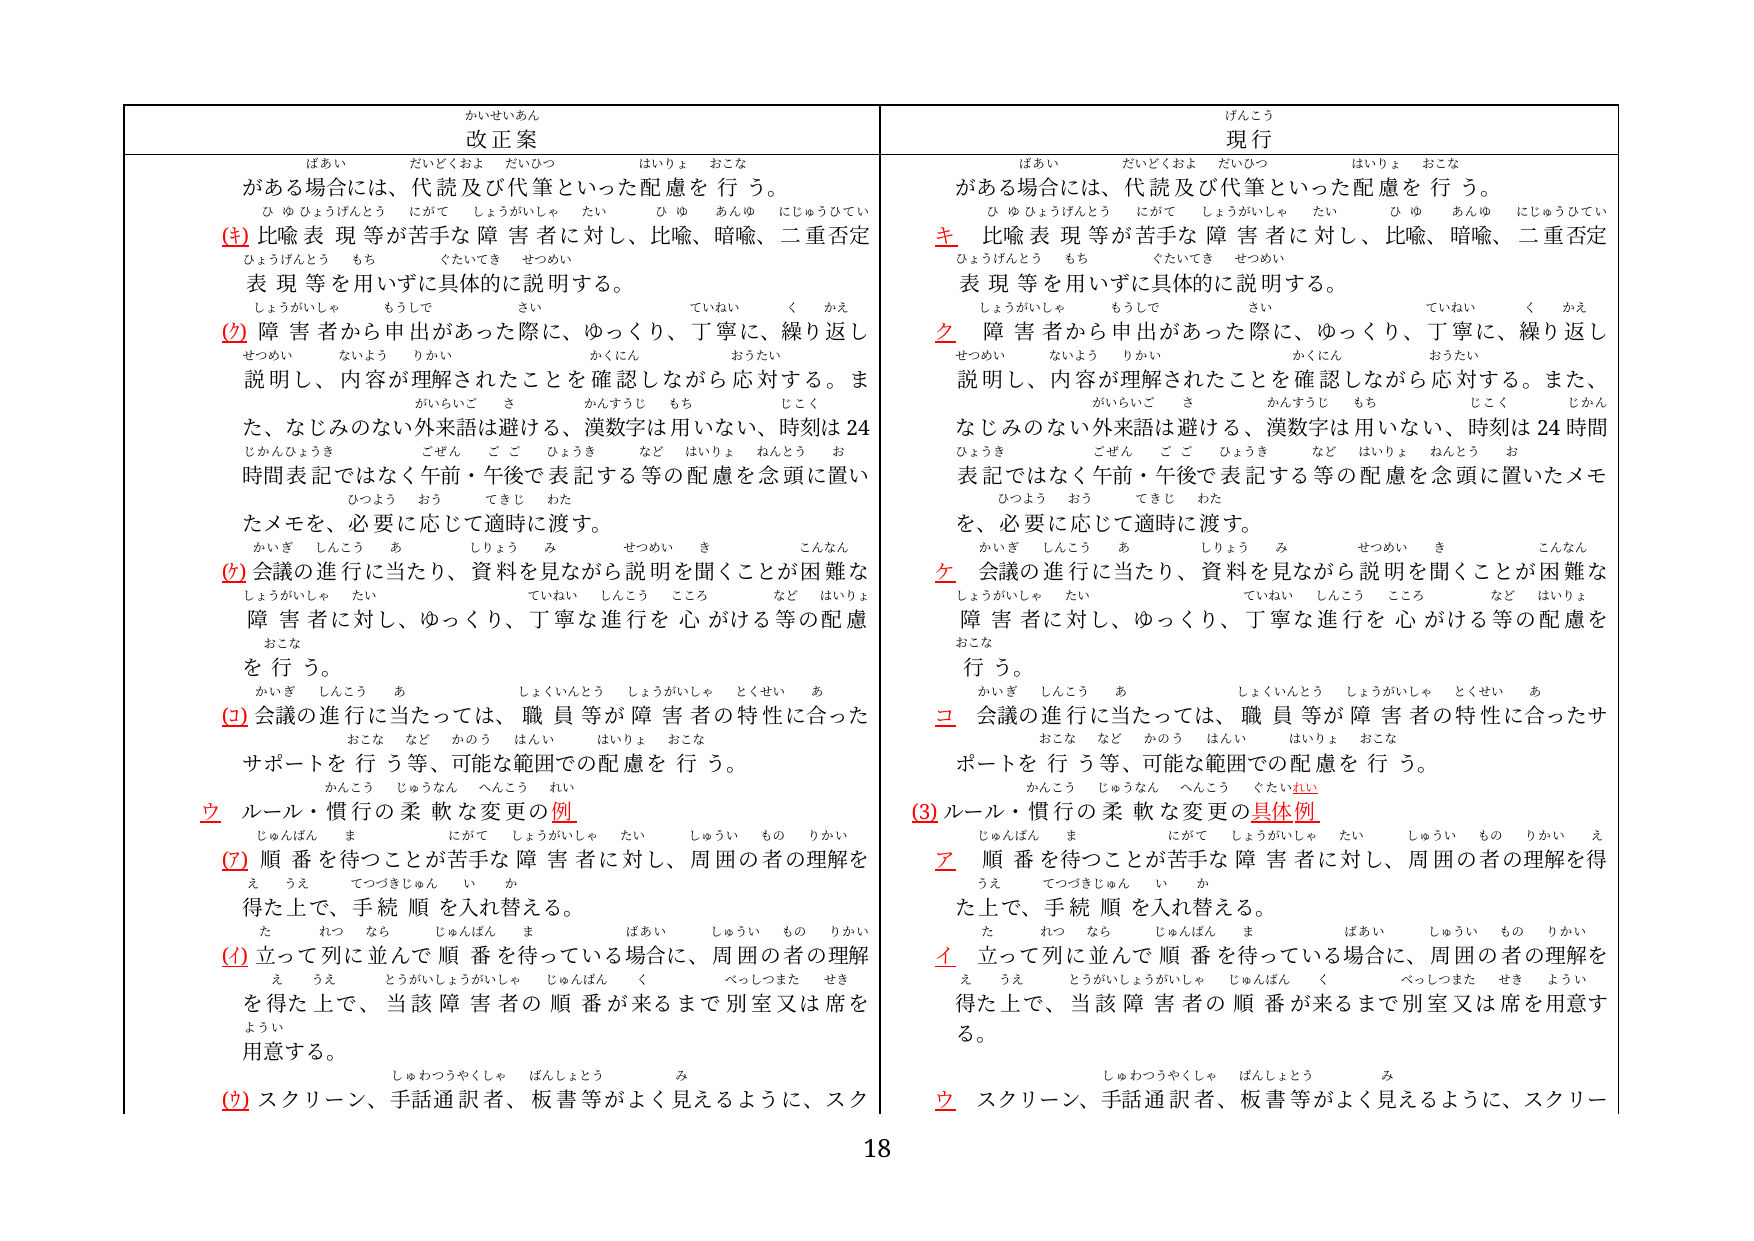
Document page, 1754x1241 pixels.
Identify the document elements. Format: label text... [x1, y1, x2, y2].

table_cell イ ってにんでをっているに、ののをたで、のがるまではをする。 [881, 922, 1618, 1066]
table_cell キ がなにし、、、をいずににする。 [881, 202, 1618, 298]
table_cell (3) ルール・のなの [881, 778, 1618, 826]
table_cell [881, 1066, 1618, 1114]
table_cell (ｺ) のにたっては、がのにったサポートをう、なでのをう。 [125, 682, 879, 778]
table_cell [881, 155, 1618, 202]
table_cell ア をつことがなにし、ののをたで、をれえる。 [881, 826, 1618, 922]
table_cell (ｷ) がなにし、、、をいずににする。 [125, 202, 879, 298]
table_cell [125, 155, 879, 202]
table_cell (ｱ) をつことがなにし、ののをたで、をれえる。 [125, 826, 879, 922]
table_header [881, 106, 1618, 154]
table_cell ウ ルール・のなの [125, 778, 879, 826]
table_cell ク からがあったに、ゆっくり、に、りしし、がされたことをしながらする。また、なじみのないはける、はいない、は24ではなく・でするのをにいたメモを、にじてにす。 [881, 298, 1618, 538]
table_header [125, 106, 879, 154]
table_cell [125, 1066, 879, 1114]
table_cell コ のにたっては、がのにったサポートをう、なでのをう。 [881, 682, 1618, 778]
table_cell (ｸ) からがあったに、ゆっくり、に、りしし、がされたことをしながらする。また、なじみのないはける、はいない、は24ではなく・でするのをにいたメモを、にじてにす。 [125, 298, 879, 538]
table_cell (ｲ) ってにんでをっているに、ののをたで、のがるまではをする。 [125, 922, 879, 1066]
table_cell (ｹ) のにたり、をながらをくことがなにし、ゆっくり、なをがけるのをう。 [125, 538, 879, 682]
table_cell ケ のにたり、をながらをくことがなにし、ゆっくり、なをがけるのをう。 [881, 538, 1618, 682]
